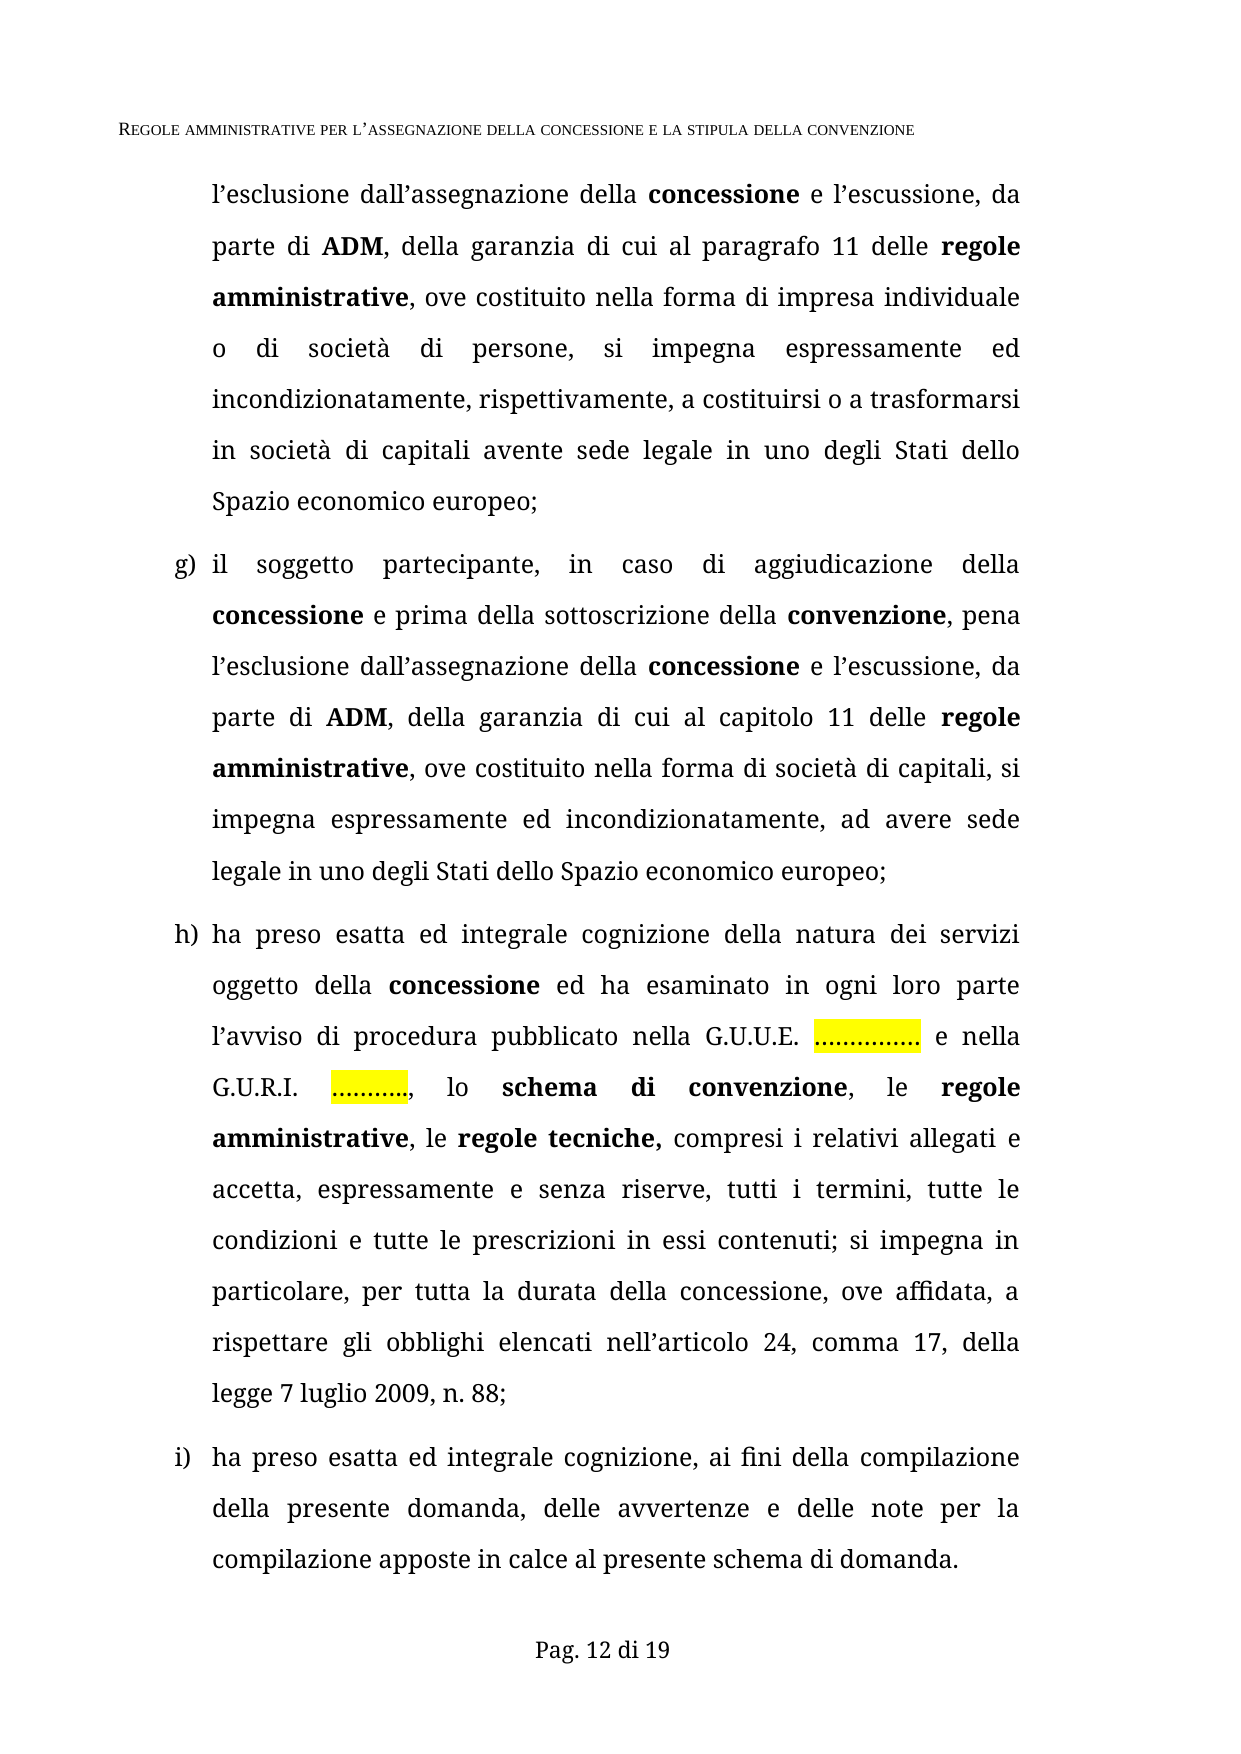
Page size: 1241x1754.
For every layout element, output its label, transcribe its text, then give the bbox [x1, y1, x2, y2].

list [174, 177, 1021, 517]
list ha preso esatta ed integrale cognizione della natura dei servizi oggetto della concessione ed ha esaminato in ogni loro parte l’avviso di procedura pubblicato nella G.U.U.E. …………… e nella G.U.R.I. ……….., lo schema di convenzione, le regole amministrative, le regole tecniche, compresi i relativi allegati e accetta, espressamente e senza riserve, tutti i termini, tutte le condizioni e tutte le prescrizioni in essi contenuti; si impegna in particolare, per tutta la durata della concessione, ove affidata, a rispettare gli obblighi elencati nell’articolo 24, comma 17, della legge 7 luglio 2009, n. 88; [174, 917, 1021, 1410]
list ha preso esatta ed integrale cognizione, ai fini della compilazione della presente domanda, delle avvertenze e delle note per la compilazione apposte in calce al presente schema di domanda. [174, 1440, 1021, 1576]
list il soggetto partecipante, in caso di aggiudicazione della concessione e prima della sottoscrizione della convenzione, pena l’esclusione dall’assegnazione della concessione e l’escussione, da parte di ADM, della garanzia di cui al capitolo 11 delle regole amministrative, ove costituito nella forma di società di capitali, si impegna espressamente ed incondizionatamente, ad avere sede legale in uno degli Stati dello Spazio economico europeo; [174, 547, 1021, 887]
